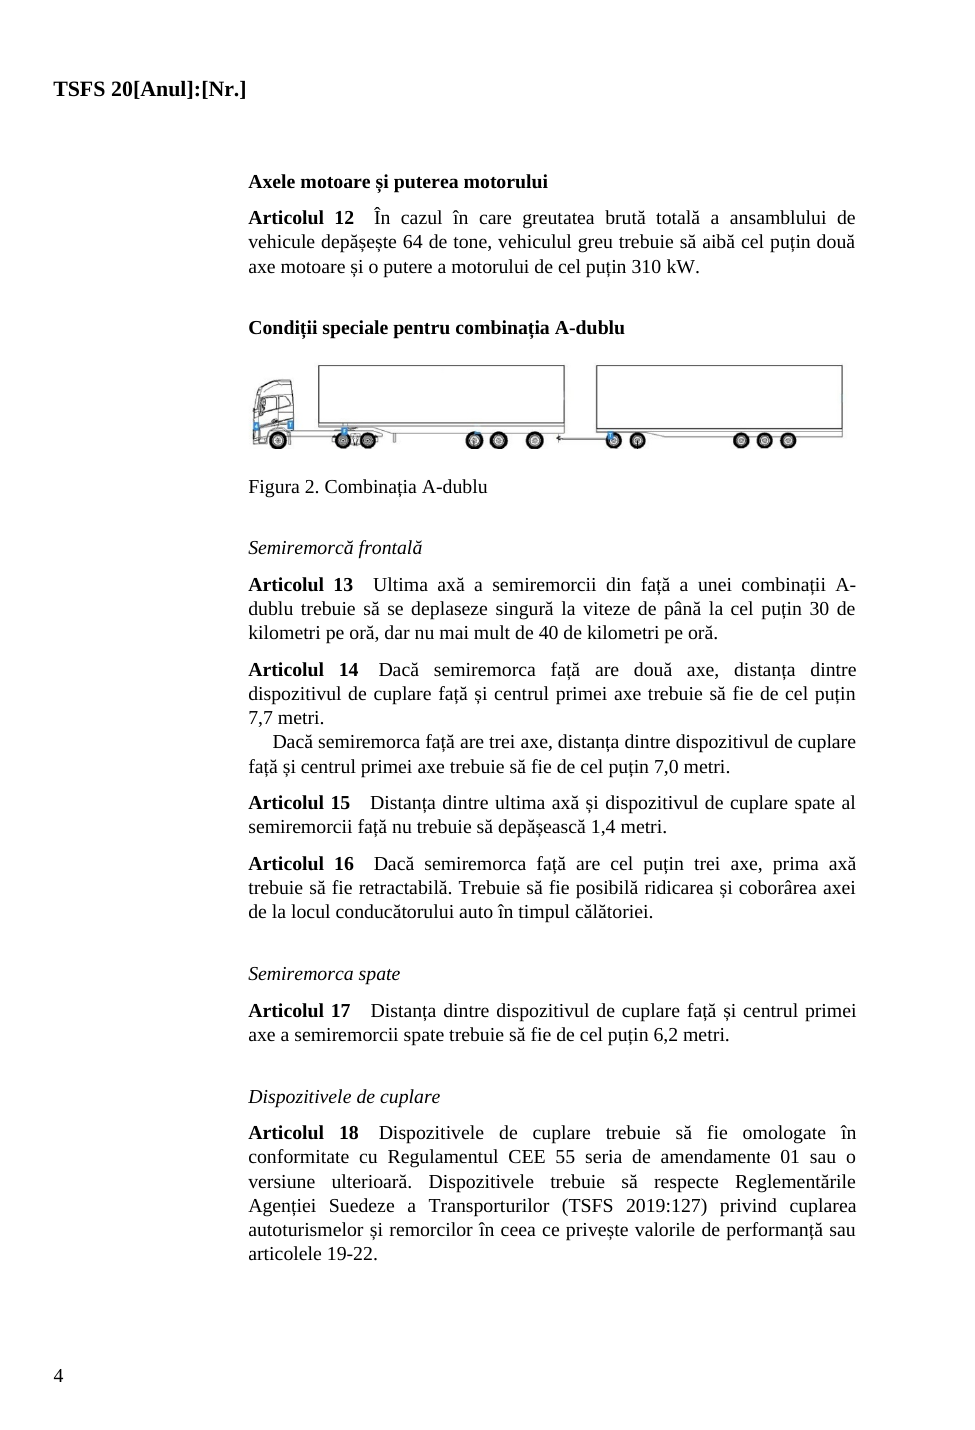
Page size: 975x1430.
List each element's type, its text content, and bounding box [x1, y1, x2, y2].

text Figura 2. Combinația A-dublu [248, 449, 857, 498]
text Articolul 14 Dacă semiremorca față are două axe, distanța dintre dispozitivul de cuplare față și centrul primei axe trebuie să fie de cel puțin 7,7 metri. [248, 657, 857, 730]
picture [248, 357, 857, 449]
text Articolul 18 Dispozitivele de cuplare trebuie să fie omologate în conformitate cu Regulamentul CEE 55 seria de amendamente 01 sau o versiune ulterioară. Dispozitivele trebuie să respecte Reglementările Agenției Suedeze a Transporturilor (TSFS 2019:127) privind cuplarea autoturismelor și remorcilor în ceea ce privește valorile de performanță sau articolele 19-22. [248, 1121, 857, 1266]
text Articolul 12 În cazul în care greutatea brută totală a ansamblului de vehicule depășește 64 de tone, vehiculul greu trebuie să aibă cel puțin două axe motoare și o putere a motorului de cel puțin 310 kW. [248, 206, 857, 278]
subtitle Semiremorca spate [248, 961, 857, 986]
subtitle Semiremorcă frontală [248, 536, 857, 560]
subtitle Condiții speciale pentru combinația A-dublu [248, 316, 857, 340]
subtitle Dispozitivele de cuplare [248, 1084, 857, 1108]
text Articolul 17 Distanța dintre dispozitivul de cuplare față și centrul primei axe a semiremorcii spate trebuie să fie de cel puțin 6,2 metri. [248, 998, 857, 1046]
text Articolul 16 Dacă semiremorca față are cel puțin trei axe, prima axă trebuie să fie retractabilă. Trebuie să fie posibilă ridicarea și coborârea axei de la locul conducătorului auto în timpul călătoriei. [248, 851, 857, 924]
text Dacă semiremorca față are trei axe, distanța dintre dispozitivul de cuplare față și centrul primei axe trebuie să fie de cel puțin 7,0 metri. [248, 730, 857, 778]
subtitle Axele motoare și puterea motorului [248, 169, 857, 193]
text Articolul 15 Distanța dintre ultima axă și dispozitivul de cuplare spate al semiremorcii față nu trebuie să depășească 1,4 metri. [248, 791, 857, 839]
text Articolul 13 Ultima axă a semiremorcii din față a unei combinații A-dublu trebuie să se deplaseze singură la viteze de până la cel puțin 30 de kilometri pe oră, dar nu mai mult de 40 de kilometri pe oră. [248, 572, 857, 645]
